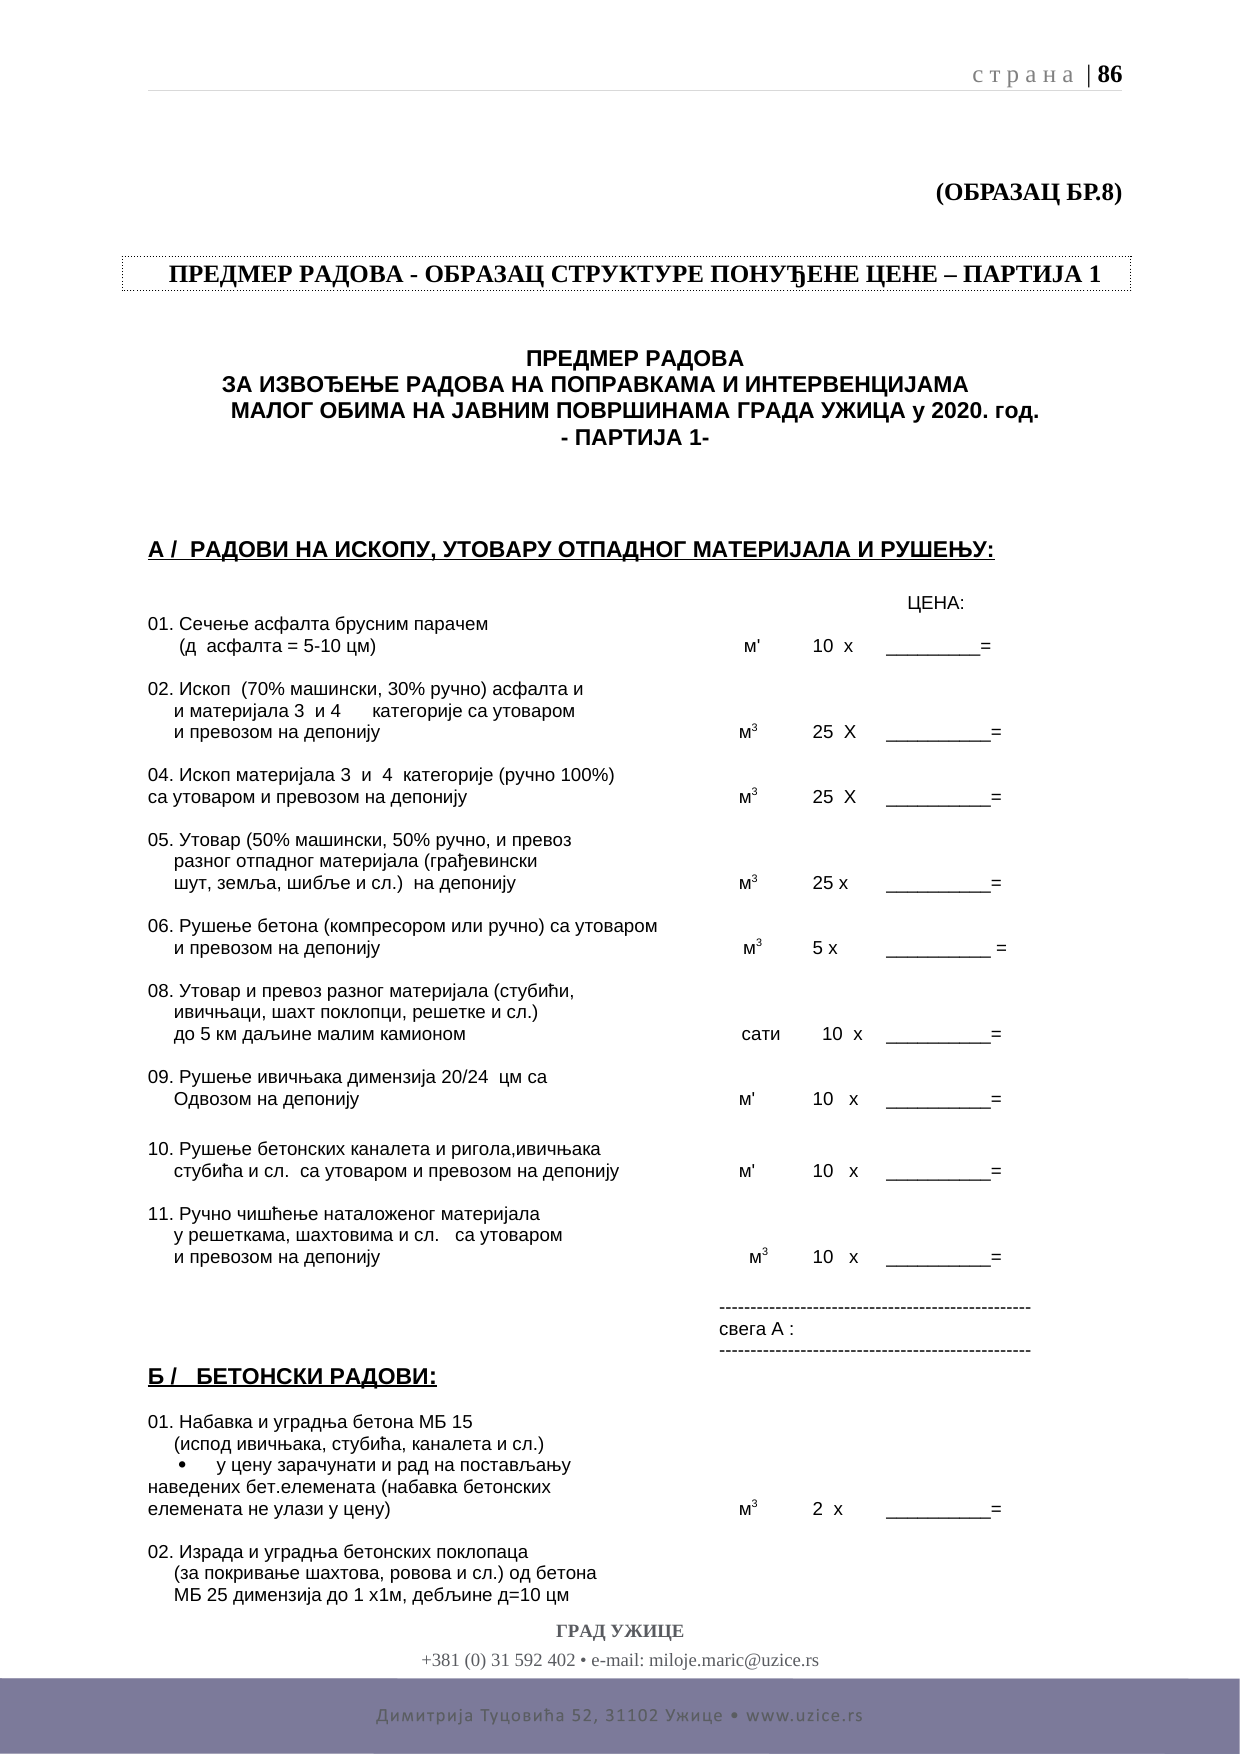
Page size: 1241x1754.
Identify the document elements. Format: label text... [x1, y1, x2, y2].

text елемената не улази у цену) м3 2 х __________= [148, 1497, 1122, 1519]
text и материјала 3 и 4 категорије са утоваром [148, 699, 1122, 721]
text Б / БЕТОНСКИ РАДОВИ: [148, 1361, 1122, 1389]
text ПРЕДМЕР РАДОВА [148, 345, 1122, 371]
text ивичњаци, шахт поклопци, решетке и сл.) [148, 1001, 1122, 1023]
text 08. Утовар и превоз разног материјала (стубићи, [148, 980, 1122, 1001]
text до 5 км даљине малим камионом сати 10 х __________= [148, 1023, 1122, 1044]
text МАЛОГ ОБИМА НА ЈАВНИМ ПОВРШИНАМА ГРАДА УЖИЦА у 2020. год. [148, 397, 1122, 424]
text 09. Рушење ивичњака димензија 20/24 цм са [148, 1066, 1122, 1087]
text 10. Рушење бетонских каналета и ригола,ивичњака [148, 1138, 1122, 1159]
text 11. Ручно чишћење наталоженог материјала [148, 1202, 1122, 1224]
text 01. Сечење асфалта брусним парачем [148, 613, 1122, 635]
text наведених бет.елемената (набавка бетонских [148, 1476, 1122, 1497]
list у цену зарачунати и рад на постављању [179, 1454, 1122, 1476]
text шут, земља, шибље и сл.) на депонију м3 25 х __________= [148, 872, 1122, 893]
text и превозом на депонију м3 10 х __________= [148, 1246, 1122, 1267]
text 06. Рушење бетона (компресором или ручно) са утоваром [148, 915, 1122, 937]
text А / РАДОВИ НА ИСКОПУ, УТОВАРУ ОТПАДНОГ МАТЕРИЈАЛА И РУШЕЊУ: [148, 536, 1122, 563]
text ЦЕНА: [148, 592, 1122, 613]
text 02. Израда и уградња бетонских поклопаца [148, 1540, 1122, 1562]
text (ОБРАЗАЦ БР.8) [148, 177, 1122, 206]
text са утоваром и превозом на депонију м3 25 Х __________= [148, 786, 1122, 807]
text (д асфалта = 5-10 цм) м' 10 х _________= [148, 635, 1122, 656]
text и превозом на депонију м3 5 х __________ = [148, 937, 1122, 958]
text ЗА ИЗВОЂЕЊЕ РАДОВА НА ПОПРАВКАМА И ИНТЕРВЕНЦИЈАМА [148, 371, 1122, 397]
text МБ 25 димензија до 1 x1м, дебљине д=10 цм [148, 1583, 1122, 1605]
text 01. Набавка и уградња бетона МБ 15 [148, 1411, 1122, 1432]
text ПРЕДМЕР РАДОВА - ОБРАЗАЦ СТРУКТУРЕ ПОНУЂЕНЕ ЦЕНЕ – ПАРТИЈА 1 [122, 256, 1131, 291]
text -------------------------------------------------- [148, 1296, 1122, 1317]
text 02. Ископ (70% машински, 30% ручно) асфалта и [148, 678, 1122, 699]
text 04. Ископ материјала 3 и 4 категорије (ручно 100%) [148, 764, 1122, 786]
text - ПАРТИЈА 1- [148, 424, 1122, 450]
text свега А : [148, 1317, 1122, 1339]
text -------------------------------------------------- [148, 1339, 1122, 1361]
text и превозом на депонију м3 25 Х __________= [148, 721, 1122, 742]
picture [0, 1677, 1240, 1754]
text Одвозом на депонију м' 10 х __________= [148, 1087, 1122, 1109]
text 05. Утовар (50% машински, 50% ручно, и превоз [148, 829, 1122, 850]
text (за покривање шахтова, ровова и сл.) од бетона [148, 1562, 1122, 1583]
text стубића и сл. са утоваром и превозом на депонију м' 10 х __________= [148, 1159, 1122, 1181]
text у решеткама, шахтовима и сл. са утоваром [148, 1224, 1122, 1246]
text разног отпадног материјала (грађевински [148, 850, 1122, 872]
text (испод ивичњака, стубића, каналета и сл.) [148, 1432, 1122, 1454]
